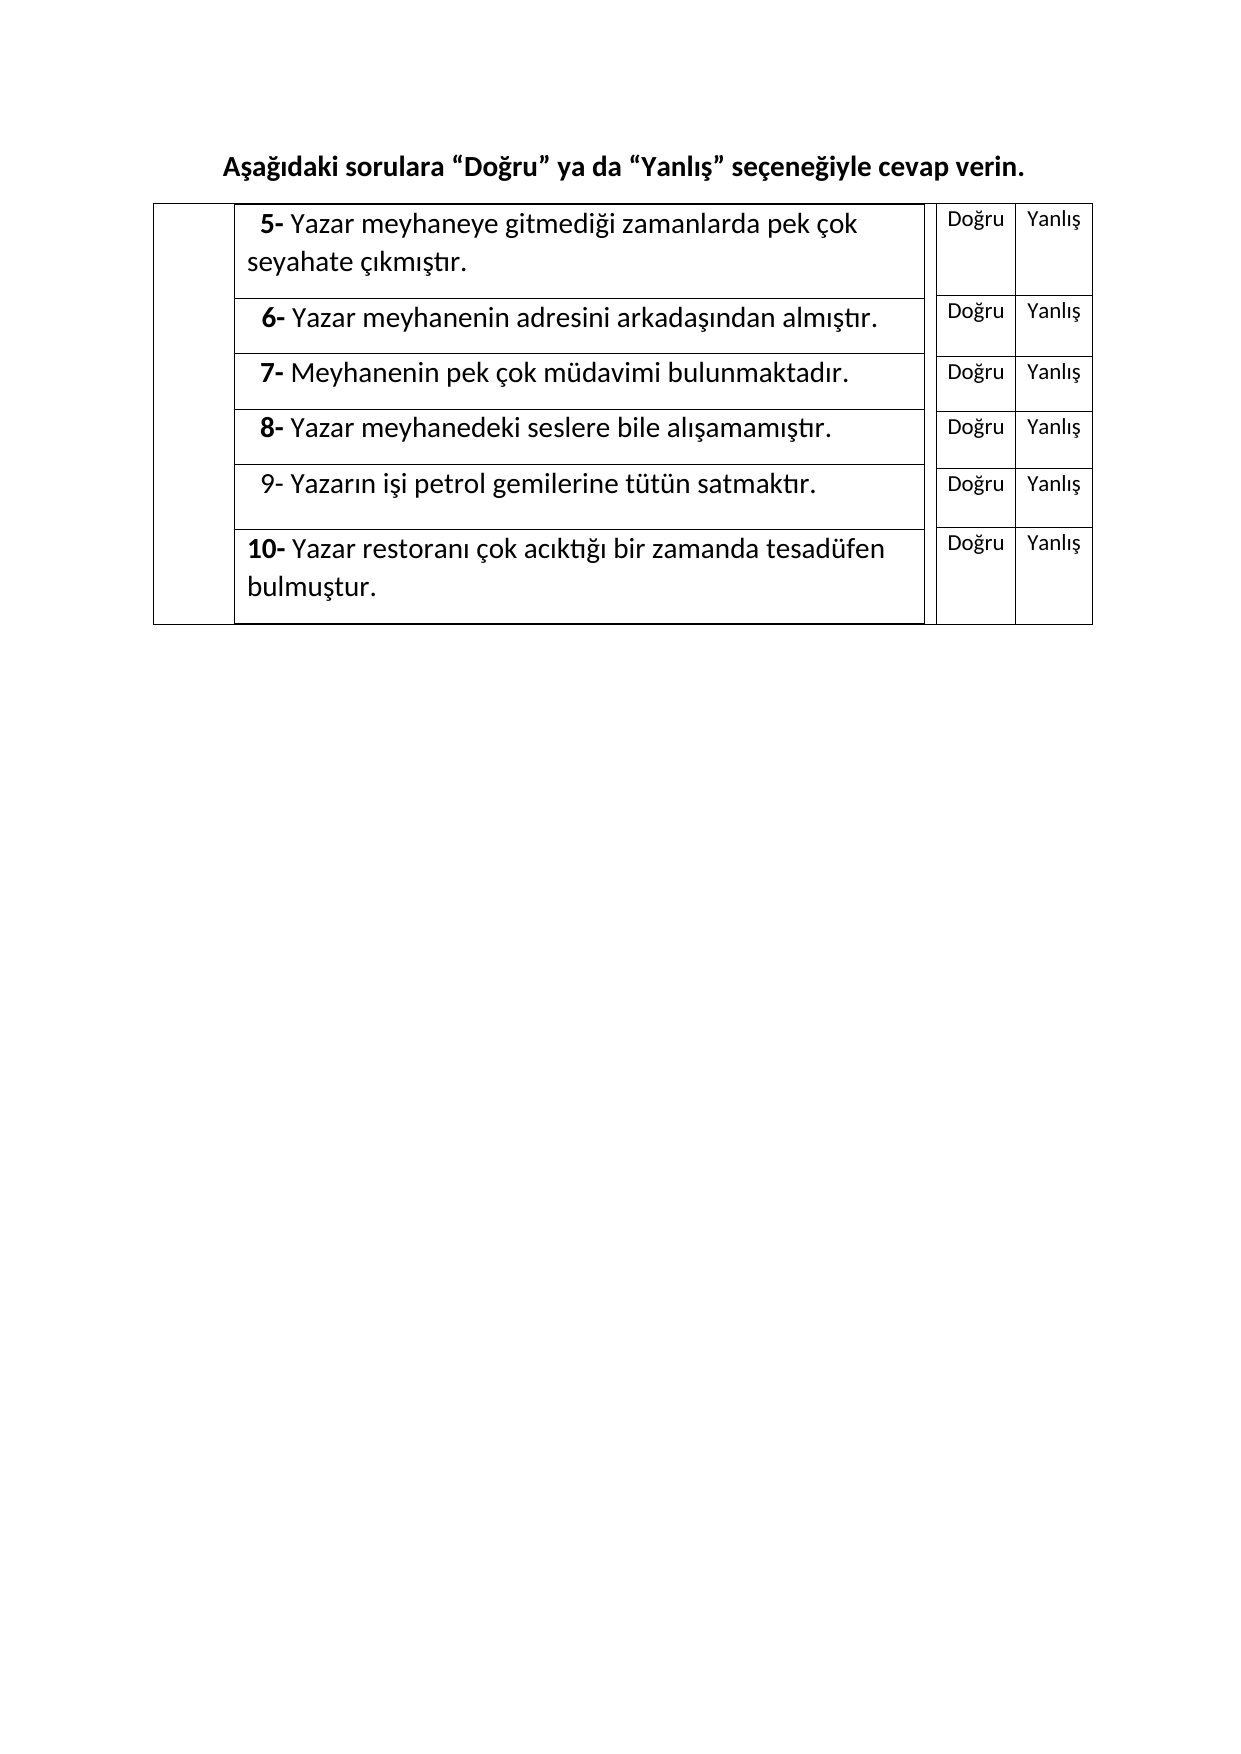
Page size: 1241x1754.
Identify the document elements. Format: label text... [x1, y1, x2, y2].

table_header Doğru [937, 204, 1015, 295]
table_cell Yanlış [1016, 528, 1092, 624]
table_header [154, 204, 234, 624]
table_cell Doğru [937, 528, 1015, 624]
table_cell Doğru [937, 412, 1015, 468]
table_header [235, 530, 924, 623]
table_header [235, 299, 924, 353]
table_cell Doğru [937, 357, 1015, 411]
table_cell Yanlış [1016, 357, 1092, 411]
table_header [235, 465, 924, 529]
table_cell Yanlış [1016, 296, 1092, 356]
table_header Yanlış [1016, 204, 1092, 295]
text Aşağıdaki sorulara “Doğru” ya da “Yanlış” seçeneğiyle cevap verin. [223, 148, 1093, 183]
table_header [235, 205, 924, 298]
table_cell Yanlış [1016, 412, 1092, 468]
table_cell Yanlış [1016, 469, 1092, 527]
table_cell Doğru [937, 469, 1015, 527]
table_header [925, 204, 936, 624]
table_header [235, 410, 924, 464]
table_cell Doğru [937, 296, 1015, 356]
table_header [235, 354, 924, 409]
